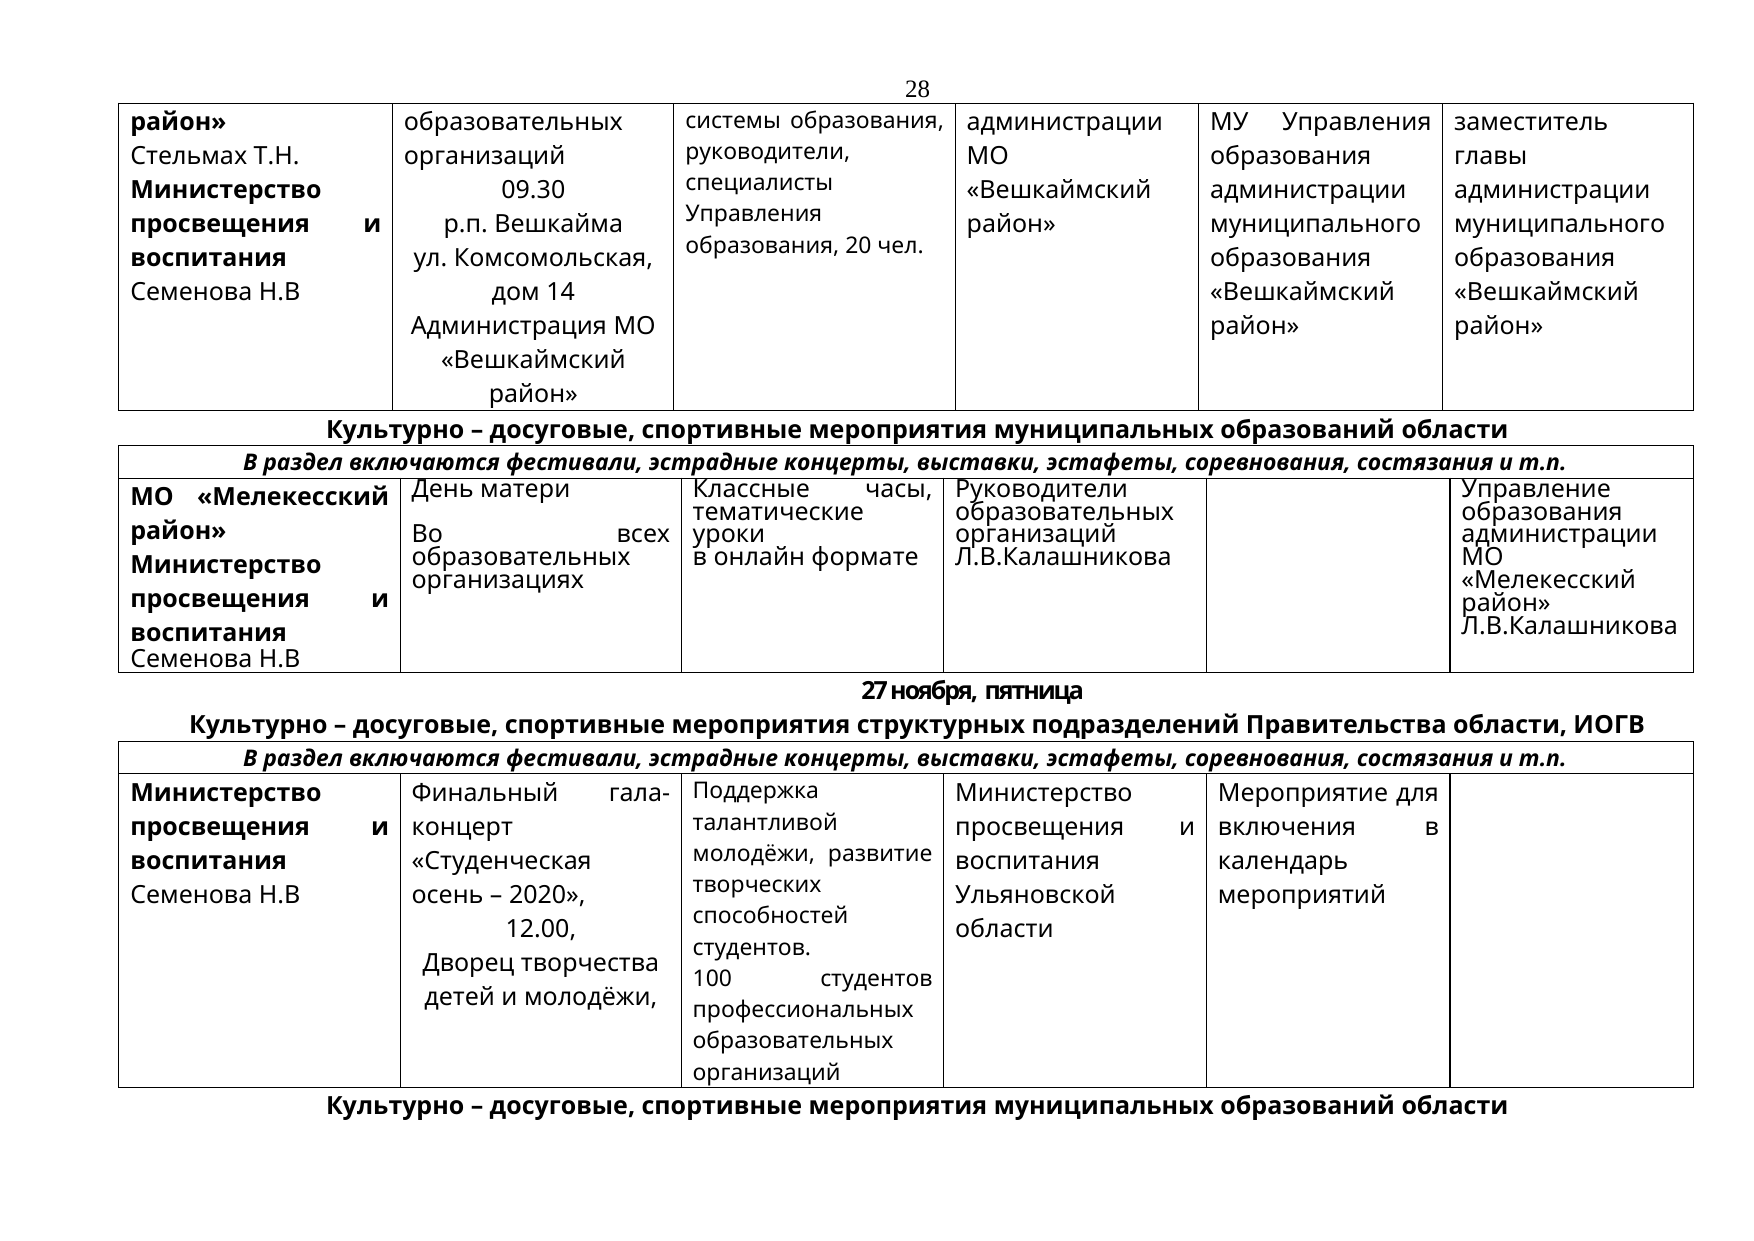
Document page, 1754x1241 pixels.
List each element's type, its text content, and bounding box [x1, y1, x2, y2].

table_cell День матери Во всех образовательных организациях [401, 479, 681, 672]
text 27 ноября, пятница [231, 673, 1716, 707]
text Культурно – досуговые, спортивные мероприятия муниципальных образований области [118, 1088, 1716, 1122]
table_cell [956, 104, 1198, 410]
table_header В раздел включаются фестивали, эстрадные концерты, выставки, эстафеты, соревнования, состязания и т.п. [119, 446, 1693, 478]
text Культурно – досуговые, спортивные мероприятия муниципальных образований области [118, 411, 1716, 445]
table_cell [1199, 104, 1442, 410]
table_cell Руководители образовательных организаций Л.В.Калашникова [944, 479, 1206, 672]
table_cell Финальный гала-концерт «Студенческая осень – 2020», 12.00, Дворец творчества детей и молодёжи, [401, 774, 681, 1087]
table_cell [119, 104, 392, 410]
table_cell Министерство просвещения и воспитания Ульяновской области [944, 774, 1206, 1087]
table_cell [1443, 104, 1693, 410]
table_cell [393, 104, 673, 410]
text Культурно – досуговые, спортивные мероприятия структурных подразделений Правительства области, ИОГВ [118, 707, 1716, 741]
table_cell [674, 104, 955, 410]
table_cell Мероприятие для включения в календарь мероприятий [1207, 774, 1449, 1087]
table_cell Министерство просвещения и воспитания Семенова Н.В [119, 774, 400, 1087]
table_cell Поддержка талантливой молодёжи, развитие творческих способностей студентов. 100 студентов профессиональных образовательных организаций [682, 774, 943, 1087]
table_cell МО «Мелекесский район» Министерство просвещения и воспитания Семенова Н.В [119, 479, 400, 672]
table_cell [1207, 479, 1449, 672]
table_cell Классные часы, тематические уроки в онлайн формате [682, 479, 943, 672]
table_cell [1451, 774, 1693, 1087]
table_header В раздел включаются фестивали, эстрадные концерты, выставки, эстафеты, соревнования, состязания и т.п. [119, 742, 1693, 773]
table_cell Управление образования администрации МО «Мелекесский район» Л.В.Калашникова [1451, 479, 1693, 672]
